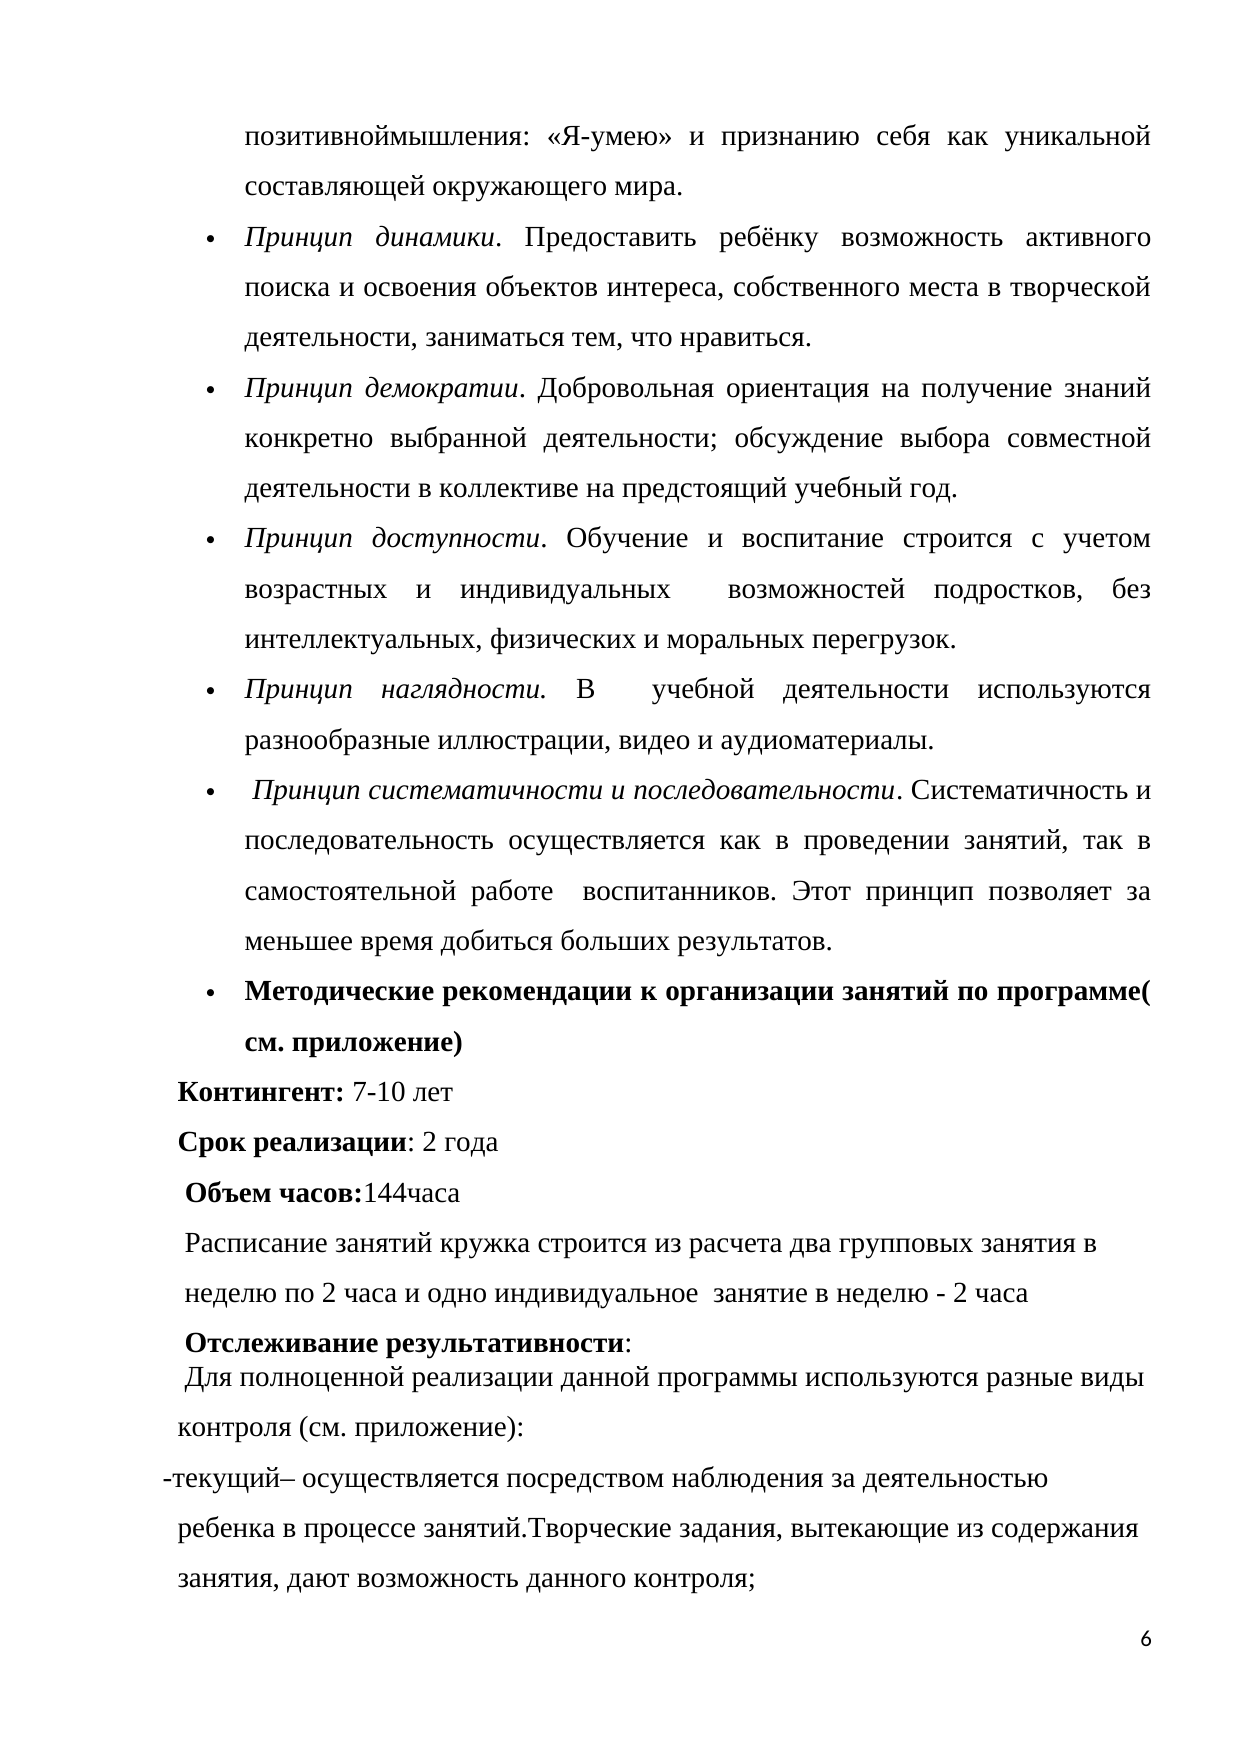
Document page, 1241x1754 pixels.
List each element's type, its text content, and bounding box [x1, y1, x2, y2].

text неделю по 2 часа и одно индивидуальное занятие в неделю - 2 часа [162, 1275, 1152, 1309]
list Методические рекомендации к организации занятий по программе( см. приложение) [207, 973, 1152, 1057]
list Принцип систематичности и последовательности. Систематичность и последовательность осуществляется как в проведении занятий, так в самостоятельной работе воспитанников. Этот принцип позволяет за меньшее время добиться больших результатов. [207, 772, 1152, 957]
text Отслеживание результативности: [162, 1326, 1152, 1359]
list Принцип демократии. Добровольная ориентация на получение знаний конкретно выбранной деятельности; обсуждение выбора совместной деятельности в коллективе на предстоящий учебный год. [207, 370, 1152, 504]
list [207, 118, 1152, 202]
text Срок реализации: 2 года [177, 1124, 1152, 1158]
text Объем часов:144часа [177, 1175, 1152, 1208]
text Контингент: 7-10 лет [177, 1074, 1152, 1108]
text Для полноценной реализации данной программы используются разные виды контроля (см. приложение): [162, 1359, 1152, 1443]
list Принцип наглядности. В учебной деятельности используются разнообразные иллюстрации, видео и аудиоматериалы. [207, 672, 1152, 755]
list Принцип доступности. Обучение и воспитание строится с учетом возрастных и индивидуальных возможностей подростков, без интеллектуальных, физических и моральных перегрузок. [207, 521, 1152, 655]
text -текущий– осуществляется посредством наблюдения за деятельностью ребенка в процессе занятий.Творческие задания, вытекающие из содержания занятия, дают возможность данного контроля; [162, 1460, 1152, 1594]
text Расписание занятий кружка строится из расчета два групповых занятия в [162, 1225, 1152, 1258]
list Принцип динамики. Предоставить ребёнку возможность активного поиска и освоения объектов интереса, собственного места в творческой деятельности, заниматься тем, что нравиться. [207, 219, 1152, 353]
